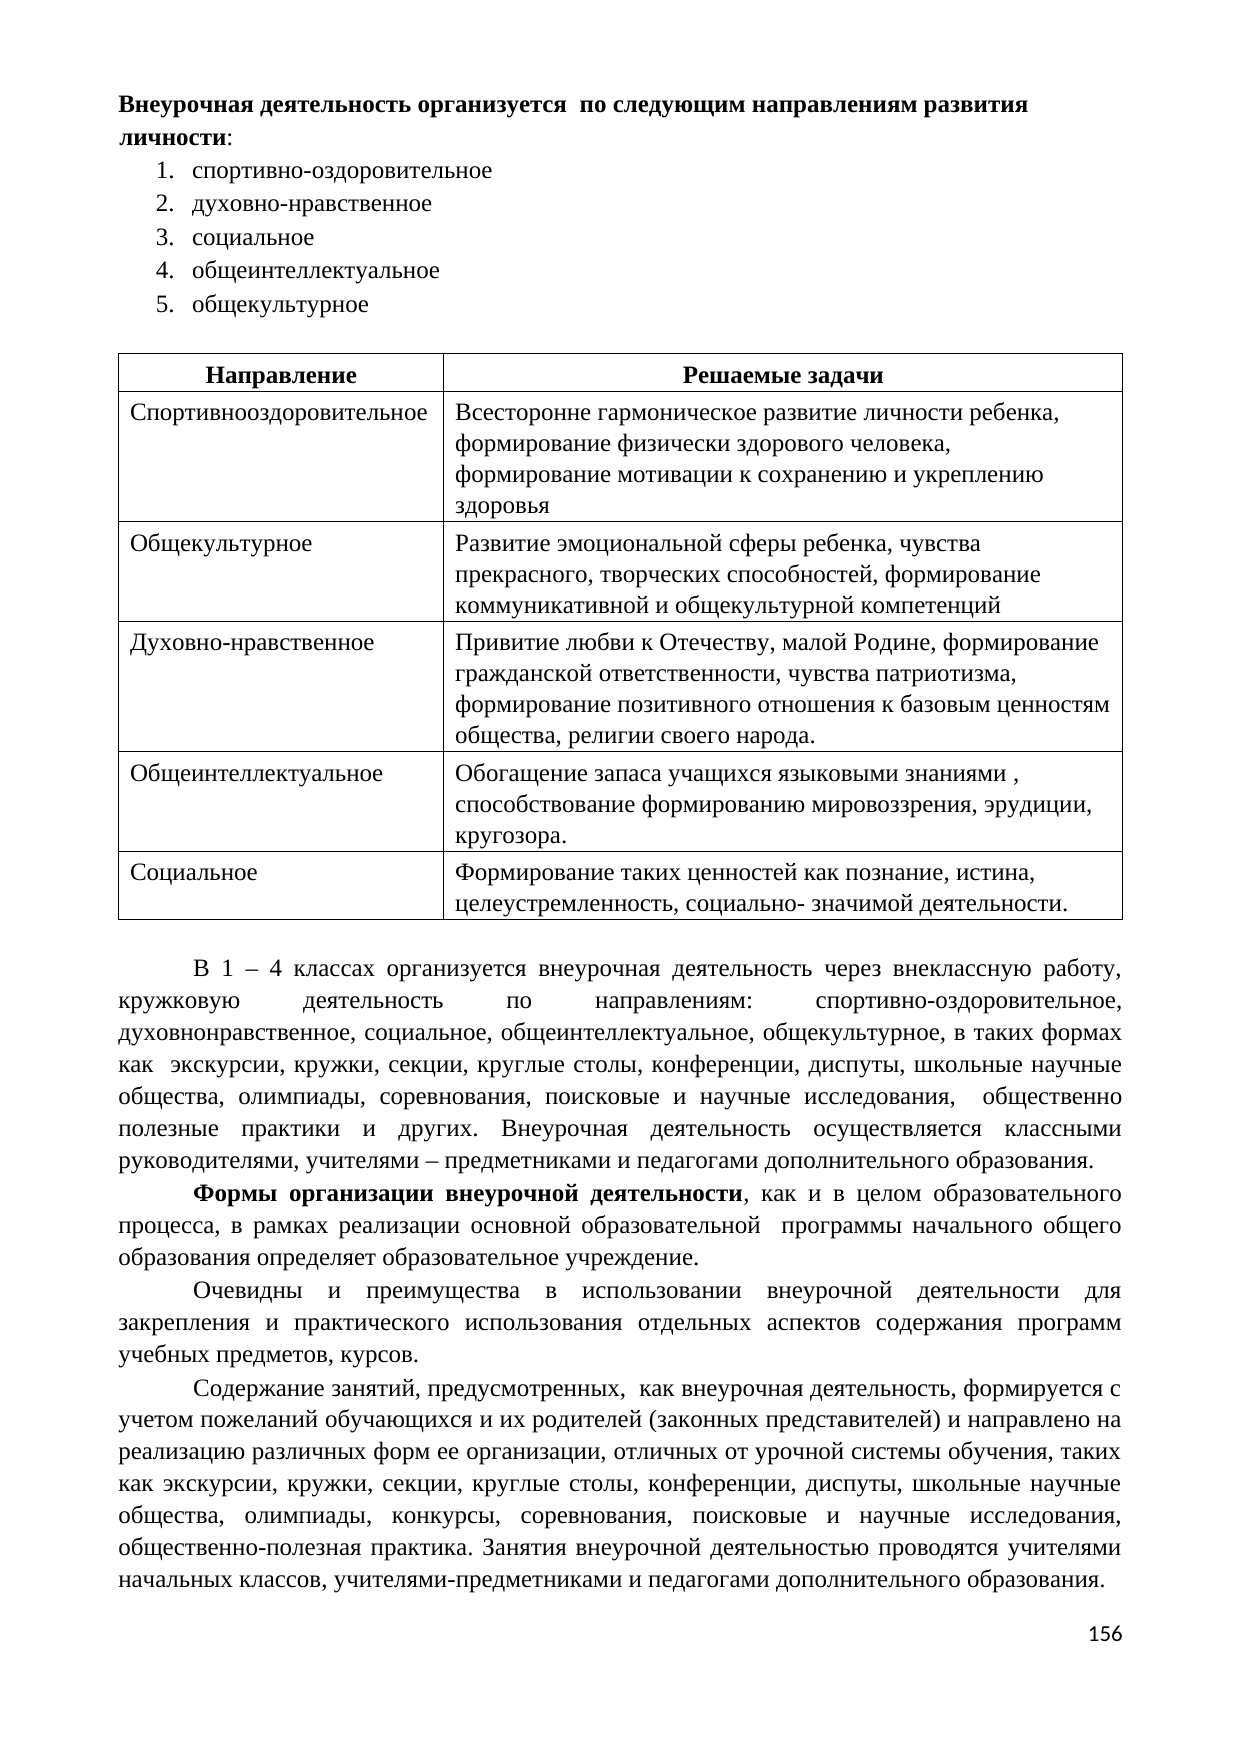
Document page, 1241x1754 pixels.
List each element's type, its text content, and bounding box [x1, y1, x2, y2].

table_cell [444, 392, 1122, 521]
list общеинтеллектуальное [156, 255, 1136, 284]
text Очевидны и преимущества в использовании внеурочной деятельности для закрепления и практического использования отдельных аспектов содержания программ учебных предметов, курсов. [118, 1275, 1122, 1368]
text Формы организации внеурочной деятельности, как и в целом образовательного процесса, в рамках реализации основной образовательной программы начального общего образования определяет образовательное учреждение. [118, 1178, 1122, 1271]
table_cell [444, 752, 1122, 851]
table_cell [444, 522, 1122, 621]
list общекультурное [156, 289, 1136, 318]
list духовно-нравственное [156, 188, 1136, 217]
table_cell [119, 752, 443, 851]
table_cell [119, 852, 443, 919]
list социальное [156, 222, 1136, 251]
list спортивно-оздоровительное [156, 155, 1136, 184]
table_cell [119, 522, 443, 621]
text В 1 – 4 классах организуется внеурочная деятельность через внеклассную работу, кружковую деятельность по направлениям: спортивно-оздоровительное, духовнонравственное, социальное, общеинтеллектуальное, общекультурное, в таких формах как экскурсии, кружки, секции, круглые столы, конференции, диспуты, школьные научные общества, олимпиады, соревнования, поисковые и научные исследования, общественно полезные практики и других. Внеурочная деятельность осуществляется классными руководителями, учителями – предметниками и педагогами дополнительного образования. [118, 953, 1123, 1173]
text Содержание занятий, предусмотренных, как внеурочная деятельность, формируется с учетом пожеланий обучающихся и их родителей (законных представителей) и направлено на реализацию различных форм ее организации, отличных от урочной системы обучения, таких как экскурсии, кружки, секции, круглые столы, конференции, диспуты, школьные научные общества, олимпиады, конкурсы, соревнования, поисковые и научные исследования, общественно-полезная практика. Занятия внеурочной деятельностью проводятся учителями начальных классов, учителями-предметниками и педагогами дополнительного образования. [118, 1373, 1122, 1593]
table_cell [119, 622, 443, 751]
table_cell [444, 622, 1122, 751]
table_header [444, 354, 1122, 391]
text Внеурочная деятельность организуется по следующим направлениям развития личности: [118, 89, 1137, 150]
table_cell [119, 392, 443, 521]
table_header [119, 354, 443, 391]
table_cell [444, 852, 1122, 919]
